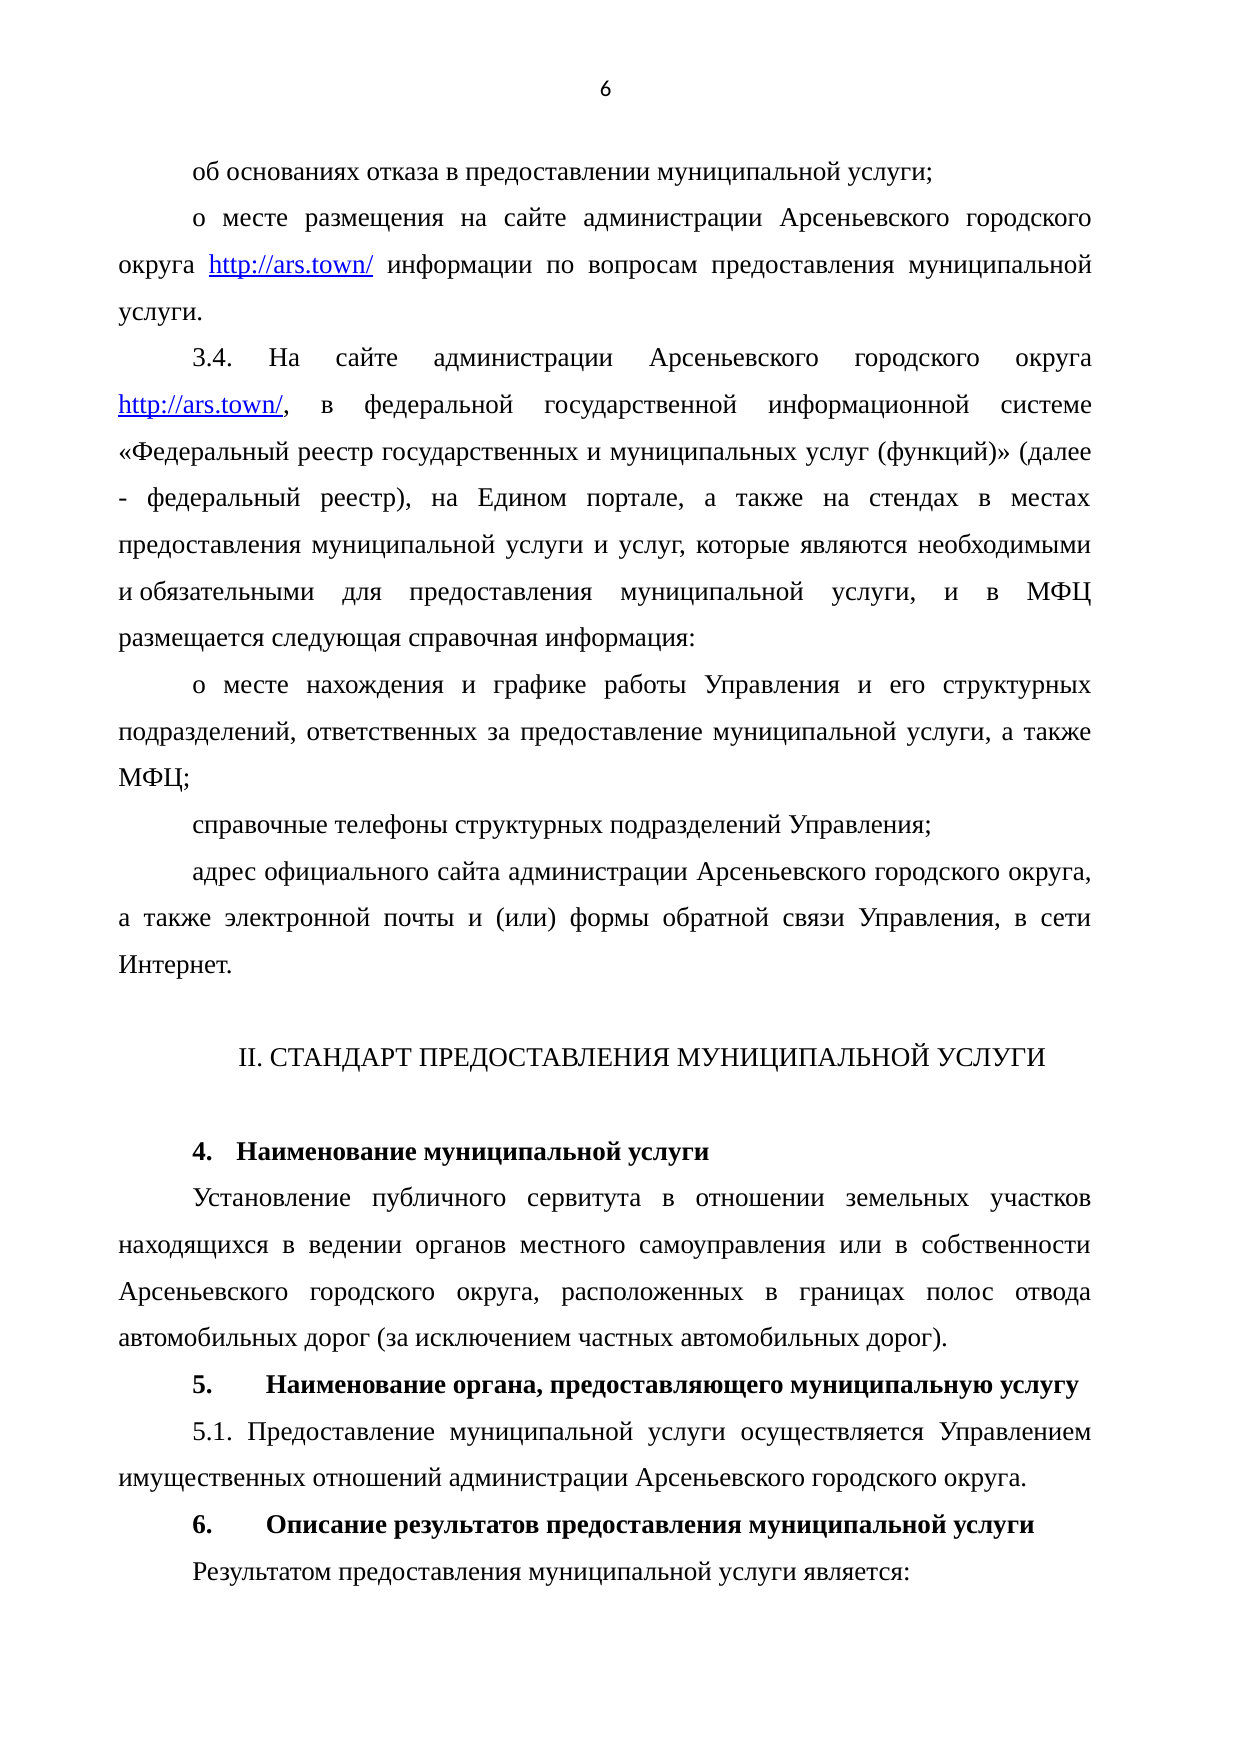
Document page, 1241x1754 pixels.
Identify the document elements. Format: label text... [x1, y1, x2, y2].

text адрес официального сайта администрации Арсеньевского городского округа, а также электронной почты и (или) формы обратной связи Управления, в сети Интернет. [118, 854, 1092, 979]
list Наименование муниципальной услуги [192, 1134, 1092, 1166]
text об основаниях отказа в предоставлении муниципальной услуги; [118, 154, 1092, 186]
text о месте нахождения и графике работы Управления и его структурных подразделений, ответственных за предоставление муниципальной услуги, а также МФЦ; [118, 668, 1092, 792]
list Наименование органа, предоставляющего муниципальную услугу [118, 1368, 1092, 1399]
text 3.4. На сайте администрации Арсеньевского городского округа http://ars.town/, в федеральной государственной информационной системе «Федеральный реестр государственных и муниципальных услуг (функций)» (далее - федеральный реестр), на Едином портале, а также на стендах в местах предоставления муниципальной услуги и услуг, которые являются необходимыми и обязательными для предоставления муниципальной услуги, и в МФЦ размещается следующая справочная информация: [118, 341, 1092, 652]
text II. СТАНДАРТ ПРЕДОСТАВЛЕНИЯ МУНИЦИПАЛЬНОЙ УСЛУГИ [118, 1041, 1092, 1072]
list Результатом предоставления муниципальной услуги является: [118, 1554, 1092, 1586]
text о месте размещения на сайте администрации Арсеньевского городского округа http://ars.town/ информации по вопросам предоставления муниципальной услуги. [118, 201, 1092, 326]
text справочные телефоны структурных подразделений Управления; [118, 808, 1092, 839]
text Установление публичного сервитута в отношении земельных участков находящихся в ведении органов местного самоуправления или в собственности Арсеньевского городского округа, расположенных в границах полос отвода автомобильных дорог (за исключением частных автомобильных дорог). [118, 1181, 1092, 1352]
text 5.1. Предоставление муниципальной услуги осуществляется Управлением имущественных отношений администрации Арсеньевского городского округа. [118, 1414, 1092, 1492]
list Описание результатов предоставления муниципальной услуги [118, 1508, 1092, 1539]
